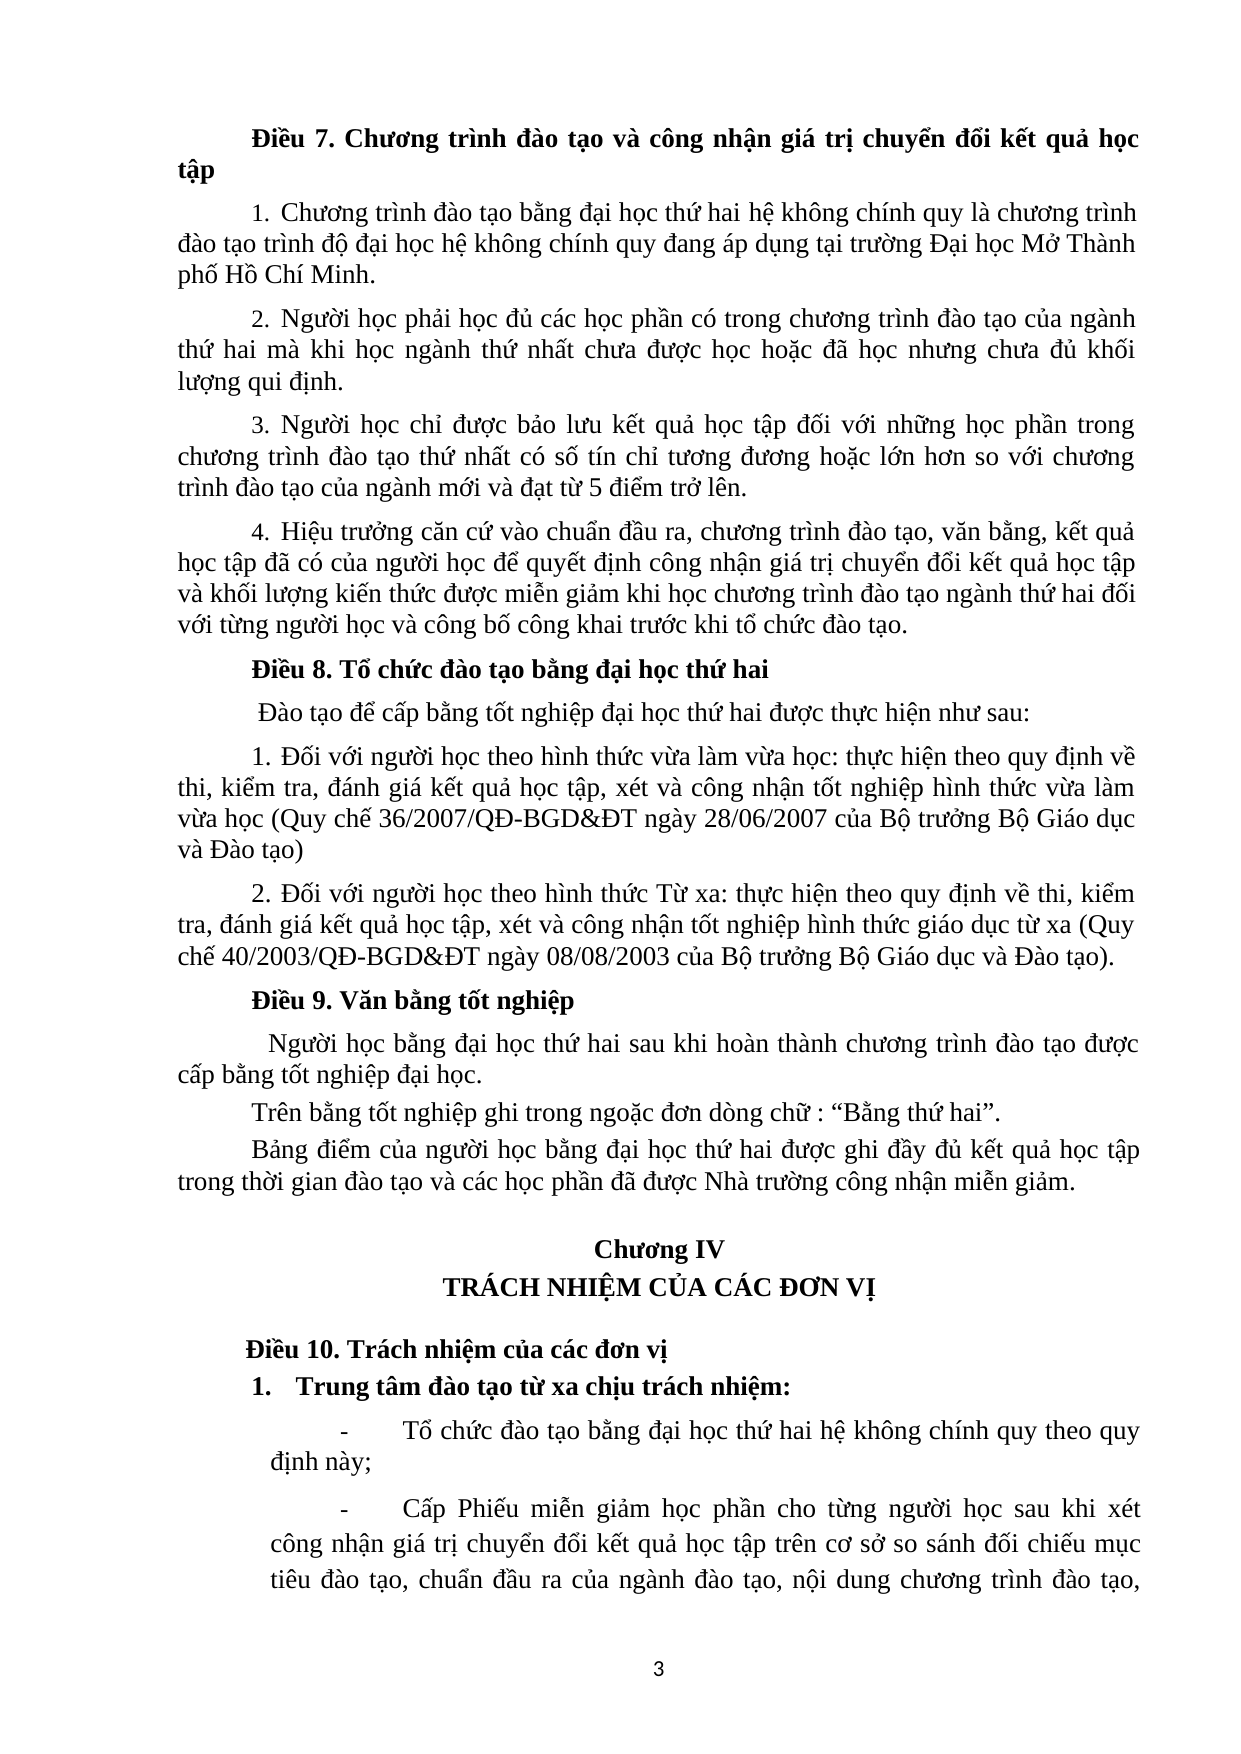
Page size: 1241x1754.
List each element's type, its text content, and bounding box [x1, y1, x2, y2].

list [270, 1489, 1142, 1595]
list Tổ chức đào tạo bằng đại học thứ hai hệ không chính quy theo quy định này; [270, 1414, 1142, 1476]
text Đào tạo để cấp bằng tốt nghiệp đại học thứ hai được thực hiện như sau: [177, 696, 1137, 728]
text Điều 10. Trách nhiệm của các đơn vị [245, 1333, 1087, 1364]
list Người học chỉ được bảo lưu kết quả học tập đối với những học phần trong chương trình đào tạo thứ nhất có số tín chỉ tương đương hoặc lớn hơn so với chương trình đào tạo của ngành mới và đạt từ 5 điểm trở lên. [177, 409, 1137, 503]
text Điều 8. Tổ chức đào tạo bằng đại học thứ hai [177, 653, 1142, 684]
list Đối với người học theo hình thức Từ xa: thực hiện theo quy định về thi, kiểm tra, đánh giá kết quả học tập, xét và công nhận tốt nghiệp hình thức giáo dục từ xa (Quy chế 40/2003/QĐ-BGD&ĐT ngày 08/08/2003 của Bộ trưởng Bộ Giáo dục và Đào tạo). [177, 878, 1137, 971]
list Trung tâm đào tạo từ xa chịu trách nhiệm: [251, 1370, 1087, 1402]
text Người học bằng đại học thứ hai sau khi hoàn thành chương trình đào tạo được cấp bằng tốt nghiệp đại học. [177, 1027, 1141, 1090]
text TRÁCH NHIỆM CỦA CÁC ĐƠN VỊ [177, 1271, 1142, 1302]
list Chương trình đào tạo bằng đại học thứ hai hệ không chính quy là chương trình đào tạo trình độ đại học hệ không chính quy đang áp dụng tại trường Đại học Mở Thành phố Hồ Chí Minh. [177, 196, 1137, 290]
text Bảng điểm của người học bằng đại học thứ hai được ghi đầy đủ kết quả học tập trong thời gian đào tạo và các học phần đã được Nhà trường công nhận miễn giảm. [177, 1133, 1141, 1196]
list Đối với người học theo hình thức vừa làm vừa học: thực hiện theo quy định về thi, kiểm tra, đánh giá kết quả học tập, xét và công nhận tốt nghiệp hình thức vừa làm vừa học (Quy chế 36/2007/QĐ-BGD&ĐT ngày 28/06/2007 của Bộ trưởng Bộ Giáo dục và Đào tạo) [177, 740, 1137, 865]
list Hiệu trưởng căn cứ vào chuẩn đầu ra, chương trình đào tạo, văn bằng, kết quả học tập đã có của người học để quyết định công nhận giá trị chuyển đổi kết quả học tập và khối lượng kiến thức được miễn giảm khi học chương trình đào tạo ngành thứ hai đối với từng người học và công bố công khai trước khi tổ chức đào tạo. [177, 515, 1137, 640]
text Điều 7. Chương trình đào tạo và công nhận giá trị chuyển đổi kết quả học tập [177, 122, 1141, 184]
list Người học phải học đủ các học phần có trong chương trình đào tạo của ngành thứ hai mà khi học ngành thứ nhất chưa được học hoặc đã học nhưng chưa đủ khối lượng qui định. [177, 303, 1137, 396]
text Trên bằng tốt nghiệp ghi trong ngoặc đơn dòng chữ : “Bằng thứ hai”. [177, 1096, 1141, 1127]
subtitle Chương IV [177, 1233, 1142, 1264]
text Điều 9. Văn bằng tốt nghiệp [177, 984, 1142, 1015]
